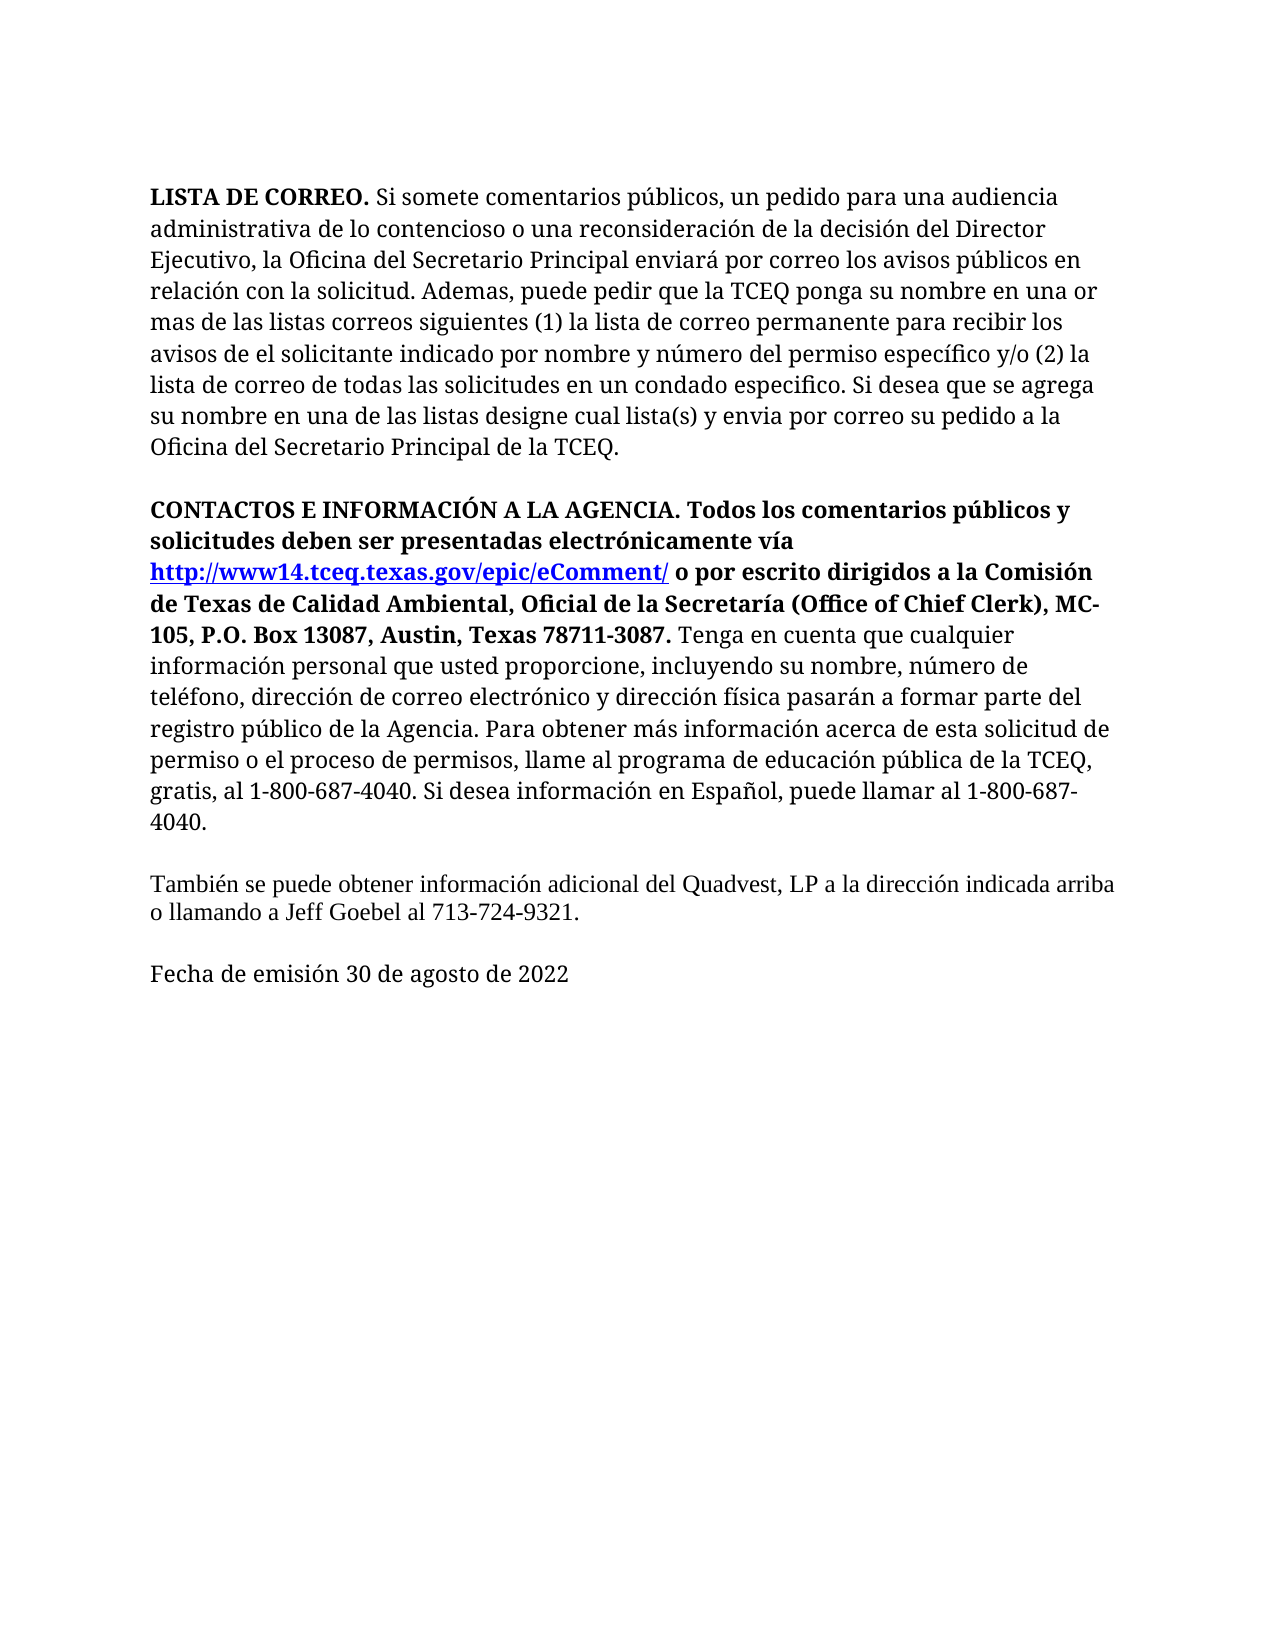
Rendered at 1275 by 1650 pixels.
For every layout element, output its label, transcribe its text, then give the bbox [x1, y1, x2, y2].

text LISTA DE CORREO. Si somete comentarios públicos, un pedido para una audiencia administrativa de lo contencioso o una reconsideración de la decisión del Director Ejecutivo, la Oficina del Secretario Principal enviará por correo los avisos públicos en relación con la solicitud. Ademas, puede pedir que la TCEQ ponga su nombre en una or mas de las listas correos siguientes (1) la lista de correo permanente para recibir los avisos de el solicitante indicado por nombre y número del permiso específico y/o (2) la lista de correo de todas las solicitudes en un condado especifico. Si desea que se agrega su nombre en una de las listas designe cual lista(s) y envia por correo su pedido a la Oficina del Secretario Principal de la TCEQ. [150, 181, 1125, 462]
text Fecha de emisión 30 de agosto de 2022 [150, 957, 1125, 989]
text CONTACTOS E INFORMACIÓN A LA AGENCIA. Todos los comentarios públicos y solicitudes deben ser presentadas electrónicamente vía http://www14.tceq.texas.gov/epic/eComment/ o por escrito dirigidos a la Comisión de Texas de Calidad Ambiental, Oficial de la Secretaría (Office of Chief Clerk), MC-105, P.O. Box 13087, Austin, Texas 78711-3087. Tenga en cuenta que cualquier información personal que usted proporcione, incluyendo su nombre, número de teléfono, dirección de correo electrónico y dirección física pasarán a formar parte del registro público de la Agencia. Para obtener más información acerca de esta solicitud de permiso o el proceso de permisos, llame al programa de educación pública de la TCEQ, gratis, al 1-800-687-4040. Si desea información en Español, puede llamar al 1-800-687-4040. [150, 494, 1125, 837]
